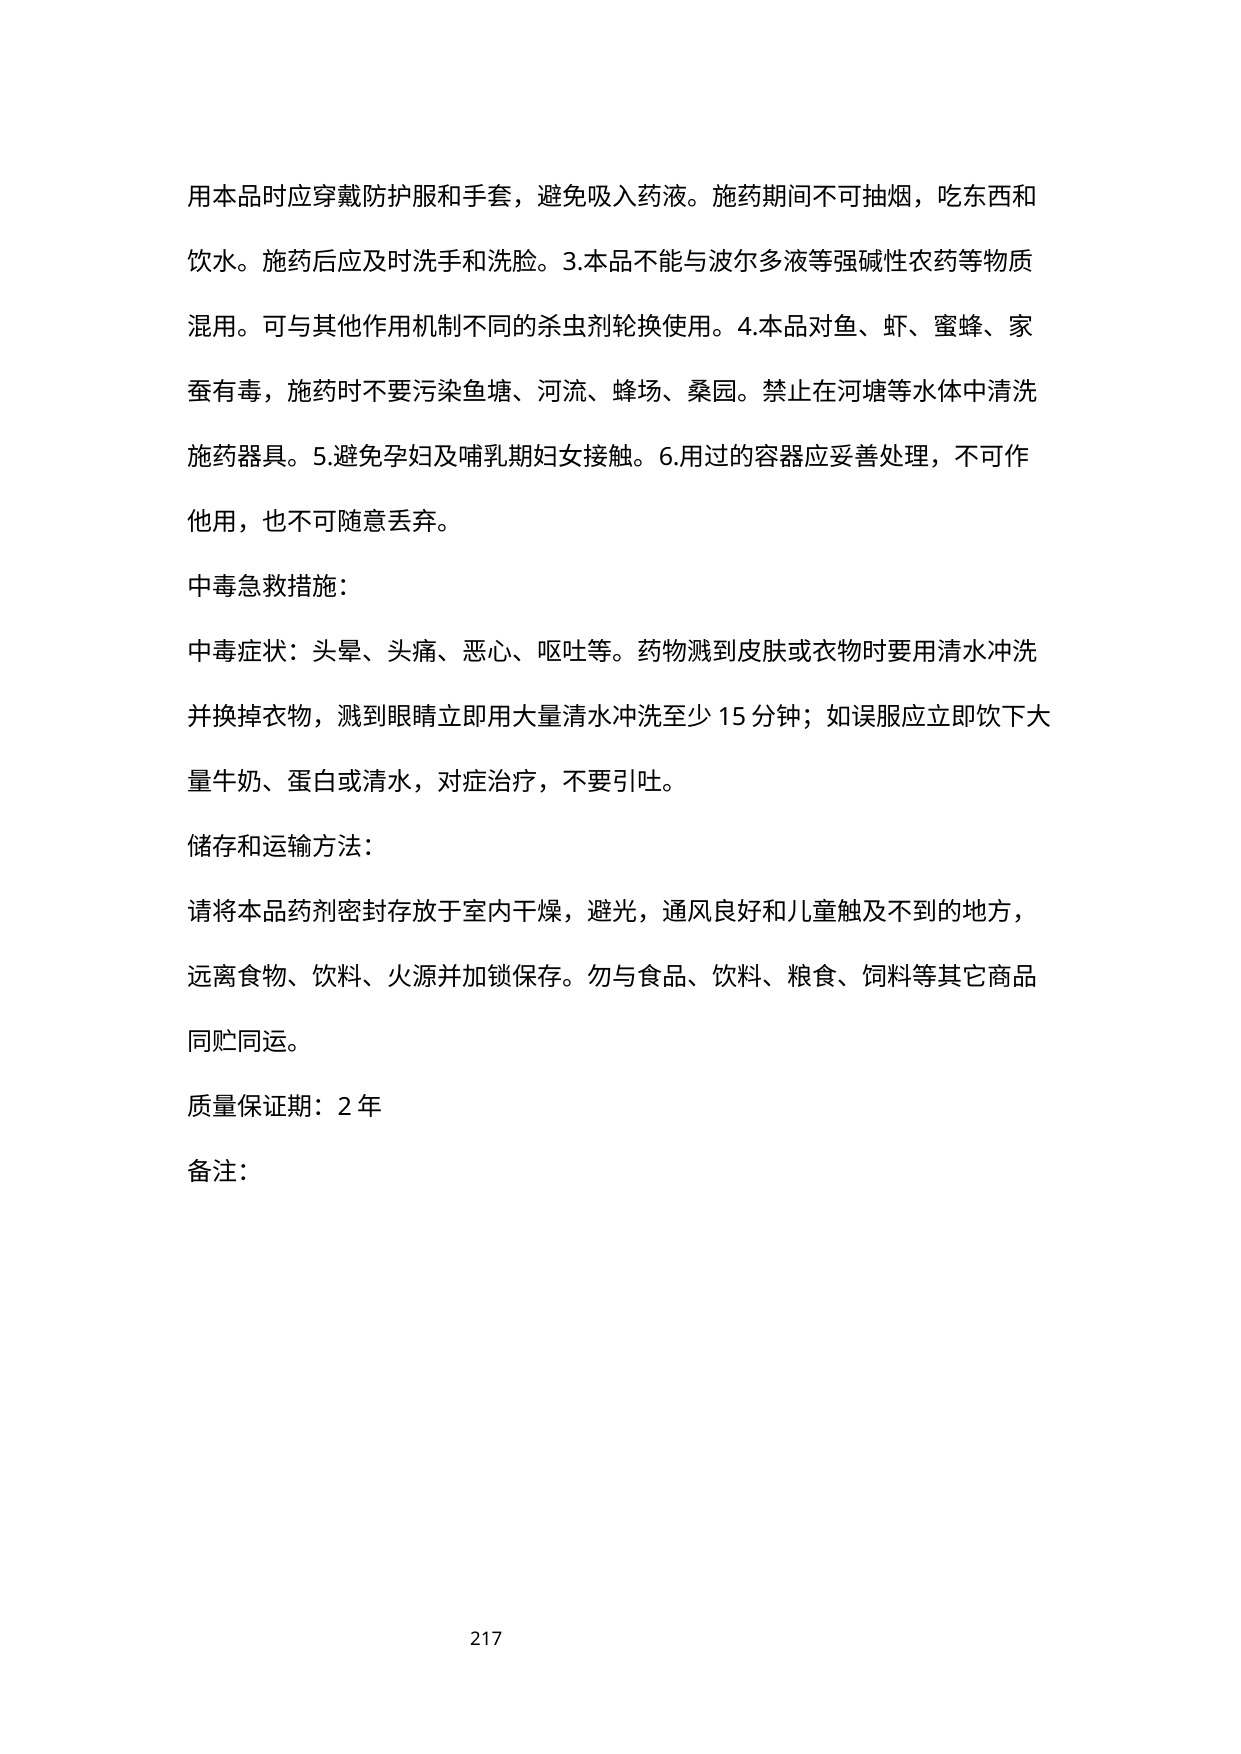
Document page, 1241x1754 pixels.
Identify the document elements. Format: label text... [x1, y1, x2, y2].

text 备注： [187, 1137, 1053, 1202]
text 质量保证期：2年 [187, 1072, 1053, 1137]
text 请将本品药剂密封存放于室内干燥，避光，通风良好和儿童触及不到的地方，远离食物、饮料、火源并加锁保存。勿与食品、饮料、粮食、饲料等其它商品同贮同运。 [187, 877, 1053, 1072]
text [187, 162, 1053, 552]
text 储存和运输方法： [187, 812, 1053, 877]
text 中毒急救措施： 中毒症状：头晕、头痛、恶心、呕吐等。药物溅到皮肤或衣物时要用清水冲洗并换掉衣物，溅到眼睛立即用大量清水冲洗至少15分钟；如误服应立即饮下大量牛奶、蛋白或清水，对症治疗，不要引吐。 [187, 552, 1053, 812]
